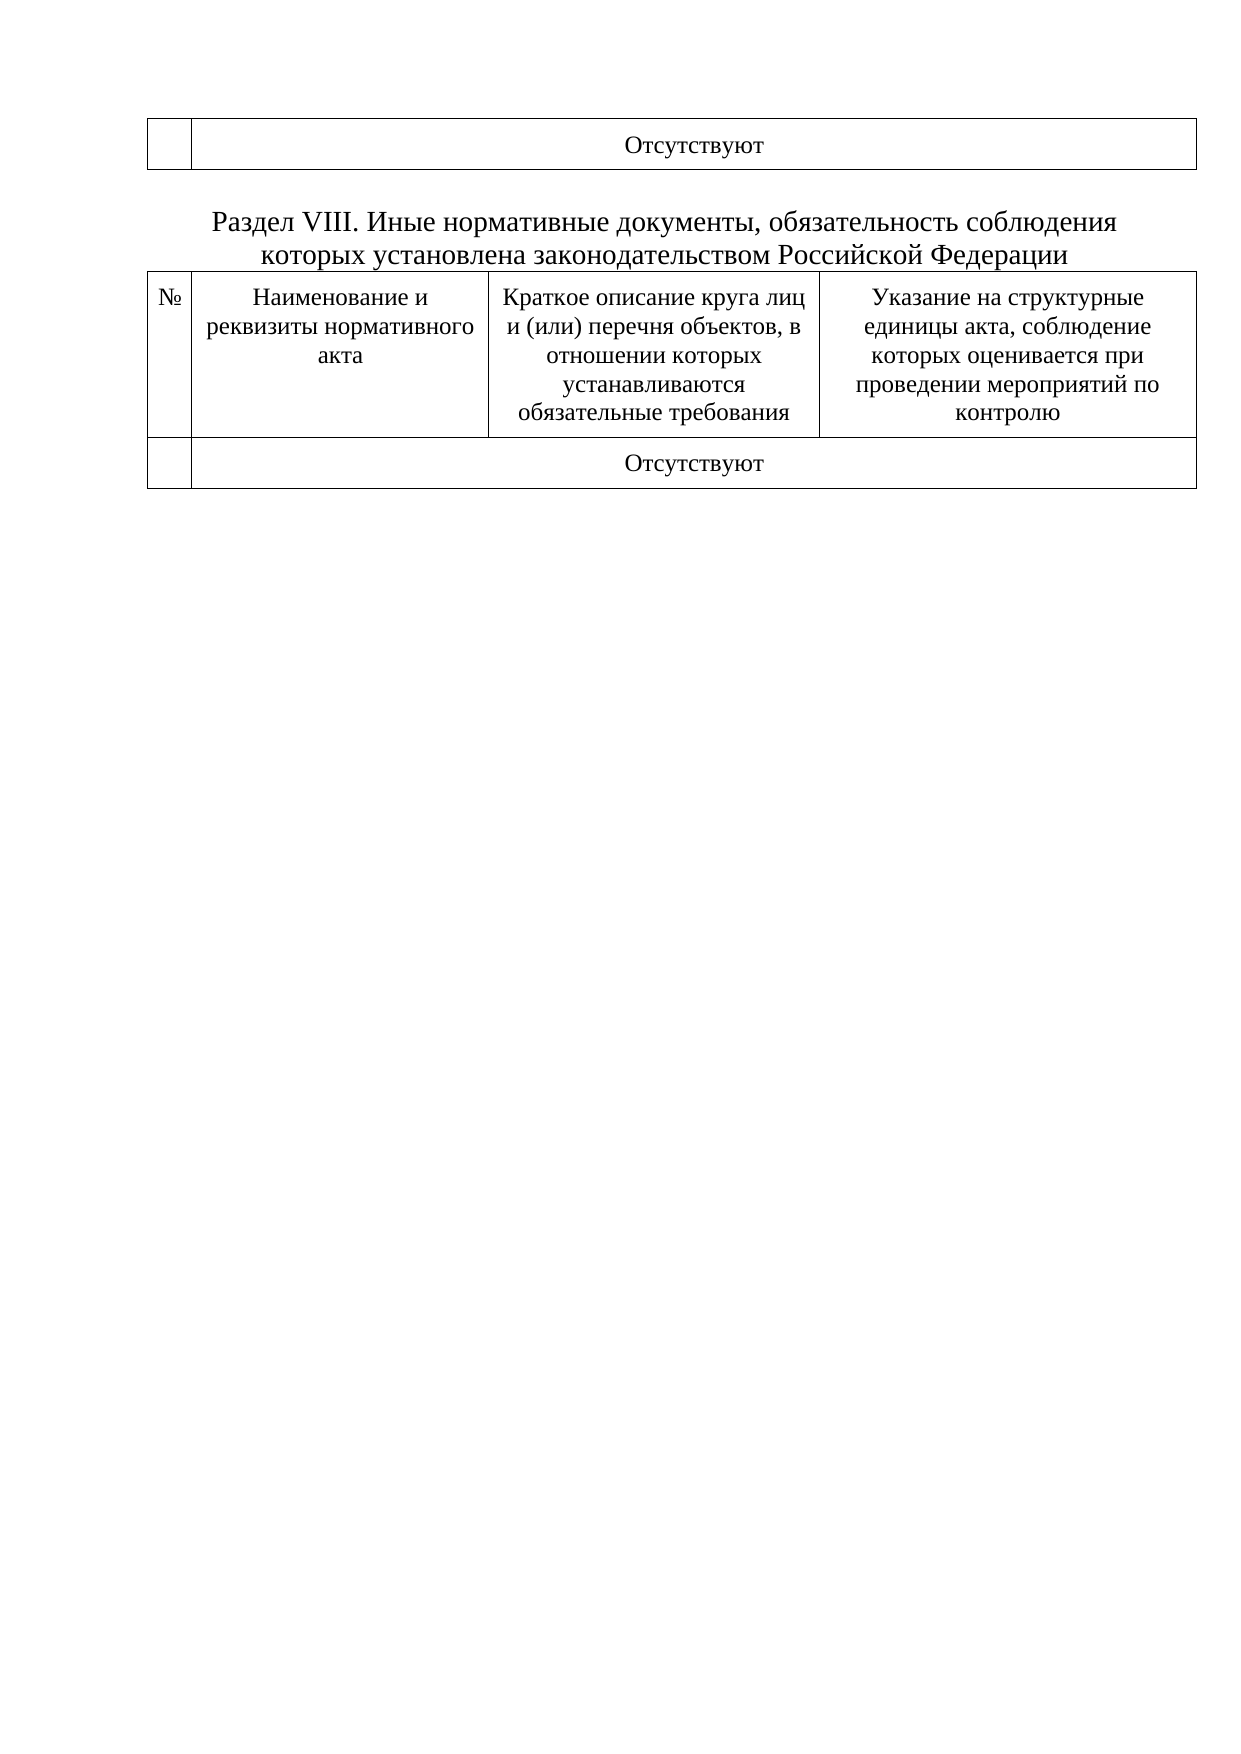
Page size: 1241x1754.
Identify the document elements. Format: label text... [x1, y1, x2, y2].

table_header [489, 272, 819, 437]
table_cell [148, 119, 191, 169]
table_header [192, 272, 488, 437]
table_header № [148, 272, 191, 437]
table_cell Отсутствуют [192, 119, 1196, 169]
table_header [820, 272, 1196, 437]
table_cell Отсутствуют [192, 438, 1196, 488]
text Раздел VIII. Иные нормативные документы, обязательность соблюдения которых установлена законодательством Российской Федерации [177, 204, 1152, 271]
table_cell [148, 438, 191, 488]
